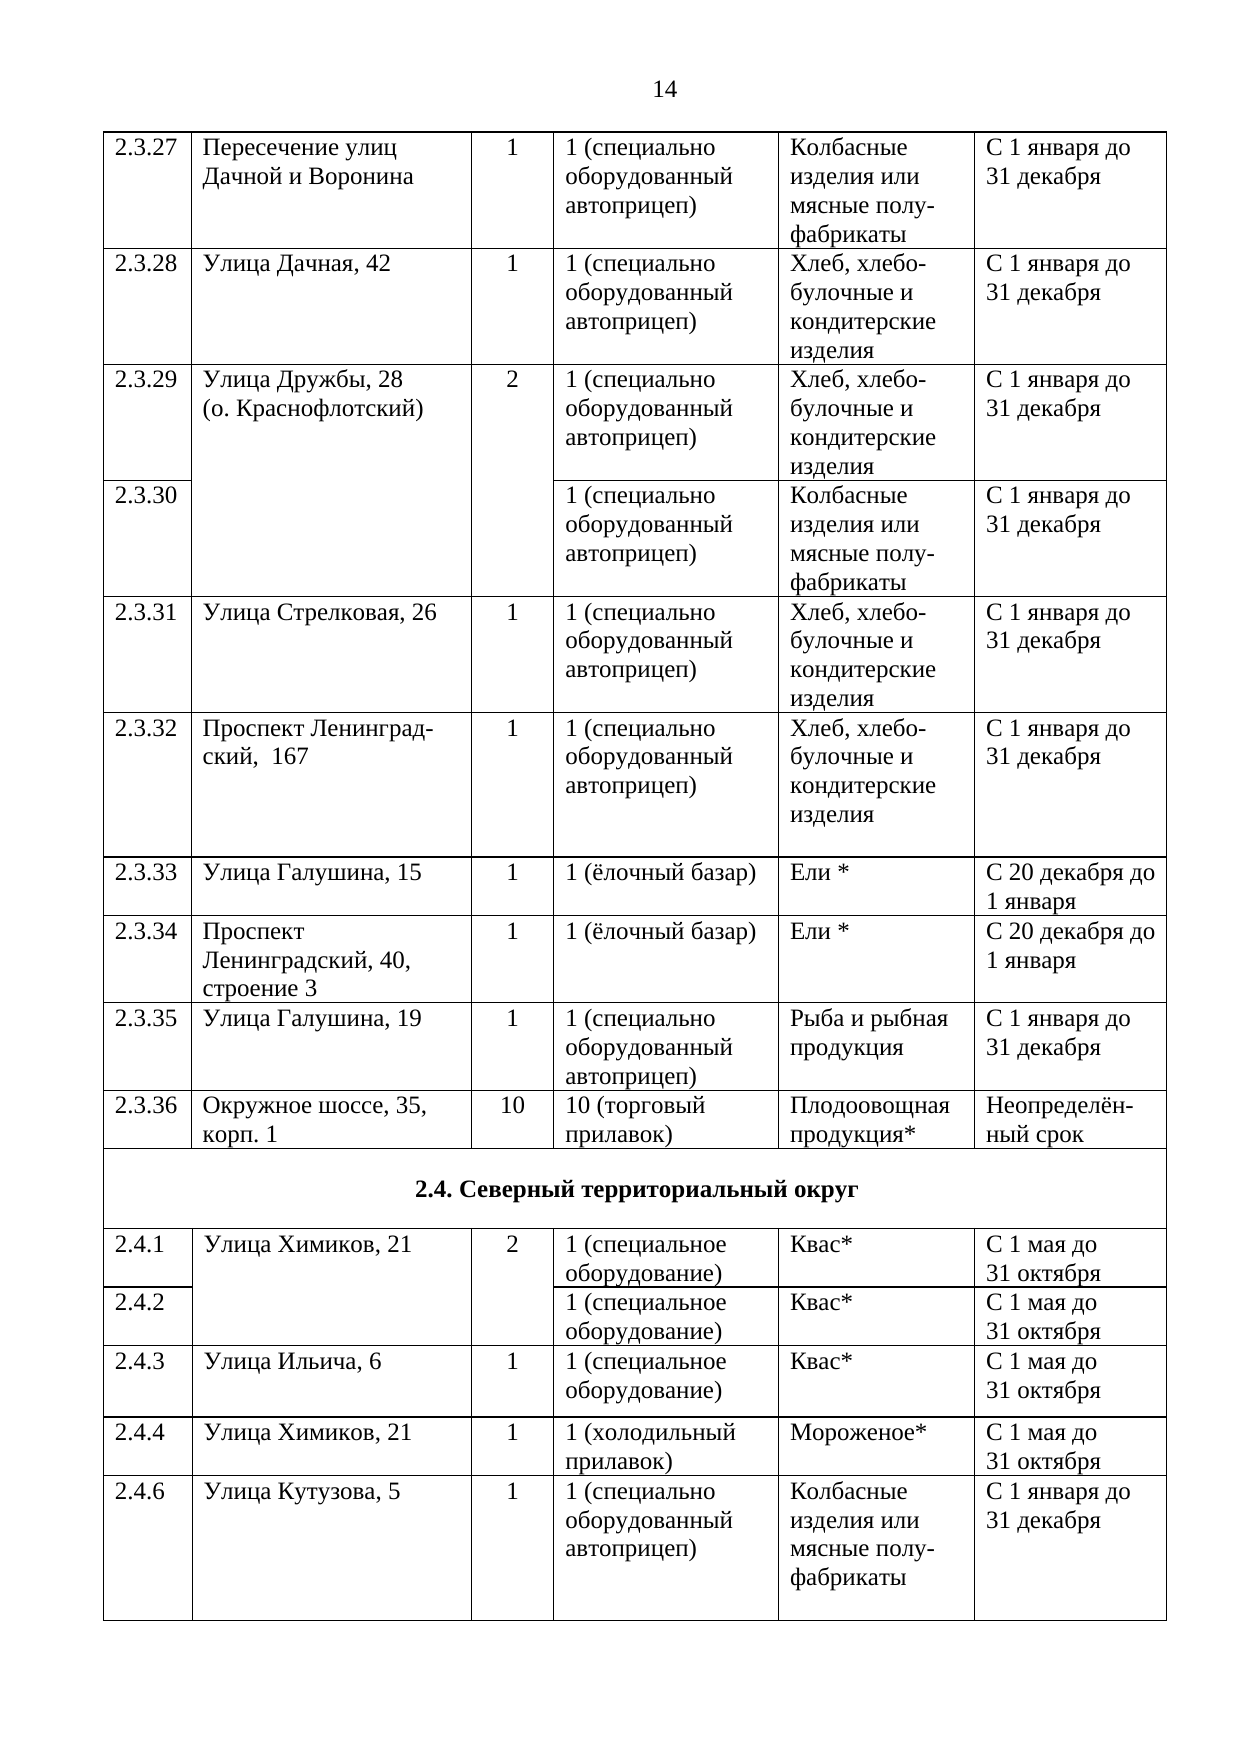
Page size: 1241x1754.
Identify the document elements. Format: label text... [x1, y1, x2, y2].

table_cell 1 (специальное оборудование) [554, 1229, 778, 1286]
table_cell 2.3.36 [104, 1091, 191, 1148]
table_cell 10 [472, 1091, 553, 1148]
table_cell Мороженое* [779, 1418, 974, 1475]
table_cell 1 (специальное оборудование) [554, 1288, 778, 1345]
table_cell С 1 января до 31 декабря [975, 597, 1166, 712]
table_cell Квас* [779, 1346, 974, 1416]
table_cell С 1 мая до 31 октября [975, 1288, 1166, 1345]
table_cell Хлеб, хлебо-булочные и кондитерские изделия [779, 365, 974, 479]
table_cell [554, 133, 778, 247]
table_cell Хлеб, хлебо-булочные и кондитерские изделия [779, 713, 974, 856]
table_cell 1 [472, 1003, 553, 1089]
table_cell 1 (ёлочный базар) [554, 858, 778, 915]
table_cell Улица Галушина, 19 [192, 1003, 471, 1089]
table_cell 2.4.4 [104, 1418, 192, 1475]
table_cell Хлеб, хлебо-булочные и кондитерские изделия [779, 597, 974, 712]
table_cell 1 (специально оборудованный автоприцеп) [554, 365, 778, 479]
table_cell Улица Химиков, 21 [193, 1229, 471, 1345]
table_cell 2.3.29 [104, 365, 191, 479]
table_cell С 20 декабря до 1 января [975, 916, 1166, 1002]
table_cell С 1 мая до 31 октября [975, 1418, 1166, 1475]
table_cell Улица Химиков, 21 [193, 1418, 471, 1475]
table_cell Ели * [779, 916, 974, 1002]
table_cell 2 [472, 365, 553, 596]
table_cell 2.3.31 [104, 597, 191, 712]
table_cell 1 [472, 133, 553, 247]
table_cell С 1 мая до 31 октября [975, 1346, 1166, 1416]
table_cell Колбасные изделия или мясные полу-фабрикаты [779, 481, 974, 596]
table_cell Улица Стрелковая, 26 [192, 597, 471, 712]
table_cell Плодоовощная продукция* [779, 1091, 974, 1148]
table_cell 2.3.28 [104, 249, 191, 363]
table_cell С 1 января до 31 декабря [975, 1003, 1166, 1089]
table_cell 2.3.33 [104, 858, 191, 915]
table_cell С 1 мая до 31 октября [975, 1229, 1166, 1286]
table_cell 1 (специально оборудованный автоприцеп) [554, 1003, 778, 1089]
table_cell С 20 декабря до 1 января [975, 858, 1166, 915]
table_cell Проспект Ленинград-ский, 167 [192, 713, 471, 856]
table_cell 1 (специально оборудованный автоприцеп) [554, 597, 778, 712]
table_cell 2.4.3 [104, 1346, 192, 1416]
table_cell С 1 января до 31 декабря [975, 713, 1166, 856]
table_cell 1 (специально оборудованный автоприцеп) [554, 481, 778, 596]
table_cell Пересечение улиц Дачной и Воронина [192, 133, 471, 247]
table_cell Окружное шоссе, 35, корп. 1 [192, 1091, 471, 1148]
table_cell Неопределён-ный срок [975, 1091, 1166, 1148]
table_cell С 1 января до 31 декабря [975, 481, 1166, 596]
table_cell 1 [472, 597, 553, 712]
table_cell С 1 января до 31 декабря [975, 249, 1166, 363]
table_cell 2.3.35 [104, 1003, 191, 1089]
table_cell Улица Галушина, 15 [192, 858, 471, 915]
table_cell 1 [472, 713, 553, 856]
table_cell 1 [472, 249, 553, 363]
table_cell 2.4.2 [104, 1288, 192, 1345]
table_cell Колбасные изделия или мясные полу-фабрикаты [779, 1476, 974, 1620]
table_cell Квас* [779, 1229, 974, 1286]
table_cell 2.3.34 [104, 916, 191, 1002]
table_cell Улица Кутузова, 5 [193, 1476, 471, 1620]
table_cell Улица Ильича, 6 [193, 1346, 471, 1416]
table_cell Квас* [779, 1288, 974, 1345]
table_cell 1 [472, 1476, 553, 1620]
table_cell 2.4.1 [104, 1229, 192, 1286]
table_cell 2.3.30 [104, 481, 191, 596]
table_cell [975, 133, 1166, 247]
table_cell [554, 1476, 778, 1620]
table_cell 1 [472, 858, 553, 915]
table_cell 1 [472, 916, 553, 1002]
table_cell Рыба и рыбная продукция [779, 1003, 974, 1089]
table_cell Северный территориальный округ [104, 1149, 1166, 1228]
table_cell 10 (торговый прилавок) [554, 1091, 778, 1148]
table_cell 2.4.6 [104, 1476, 192, 1620]
table_cell Проспект Ленинградский, 40, строение 3 [192, 916, 471, 1002]
table_cell 1 (специально оборудованный автоприцеп) [554, 249, 778, 363]
table_cell 1 (специально оборудованный автоприцеп) [554, 713, 778, 856]
table_cell 1 (ёлочный базар) [554, 916, 778, 1002]
table_cell Улица Дачная, 42 [192, 249, 471, 363]
table_cell 2.3.27 [104, 133, 191, 247]
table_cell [779, 249, 974, 363]
table_cell 2.3.32 [104, 713, 191, 856]
table_cell 2 [472, 1229, 553, 1345]
table_cell 1 [472, 1418, 553, 1475]
table_cell Ели * [779, 858, 974, 915]
table_cell 1 [472, 1346, 553, 1416]
table_cell 1 (холодильный прилавок) [554, 1418, 778, 1475]
table_cell Колбасные изделия или мясные полу-фабрикаты [779, 133, 974, 247]
table_cell С 1 января до 31 декабря [975, 365, 1166, 479]
table_cell 1 (специальное оборудование) [554, 1346, 778, 1416]
table_cell Улица Дружбы, 28 (о. Краснофлотский) [192, 365, 471, 596]
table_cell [975, 1476, 1166, 1620]
